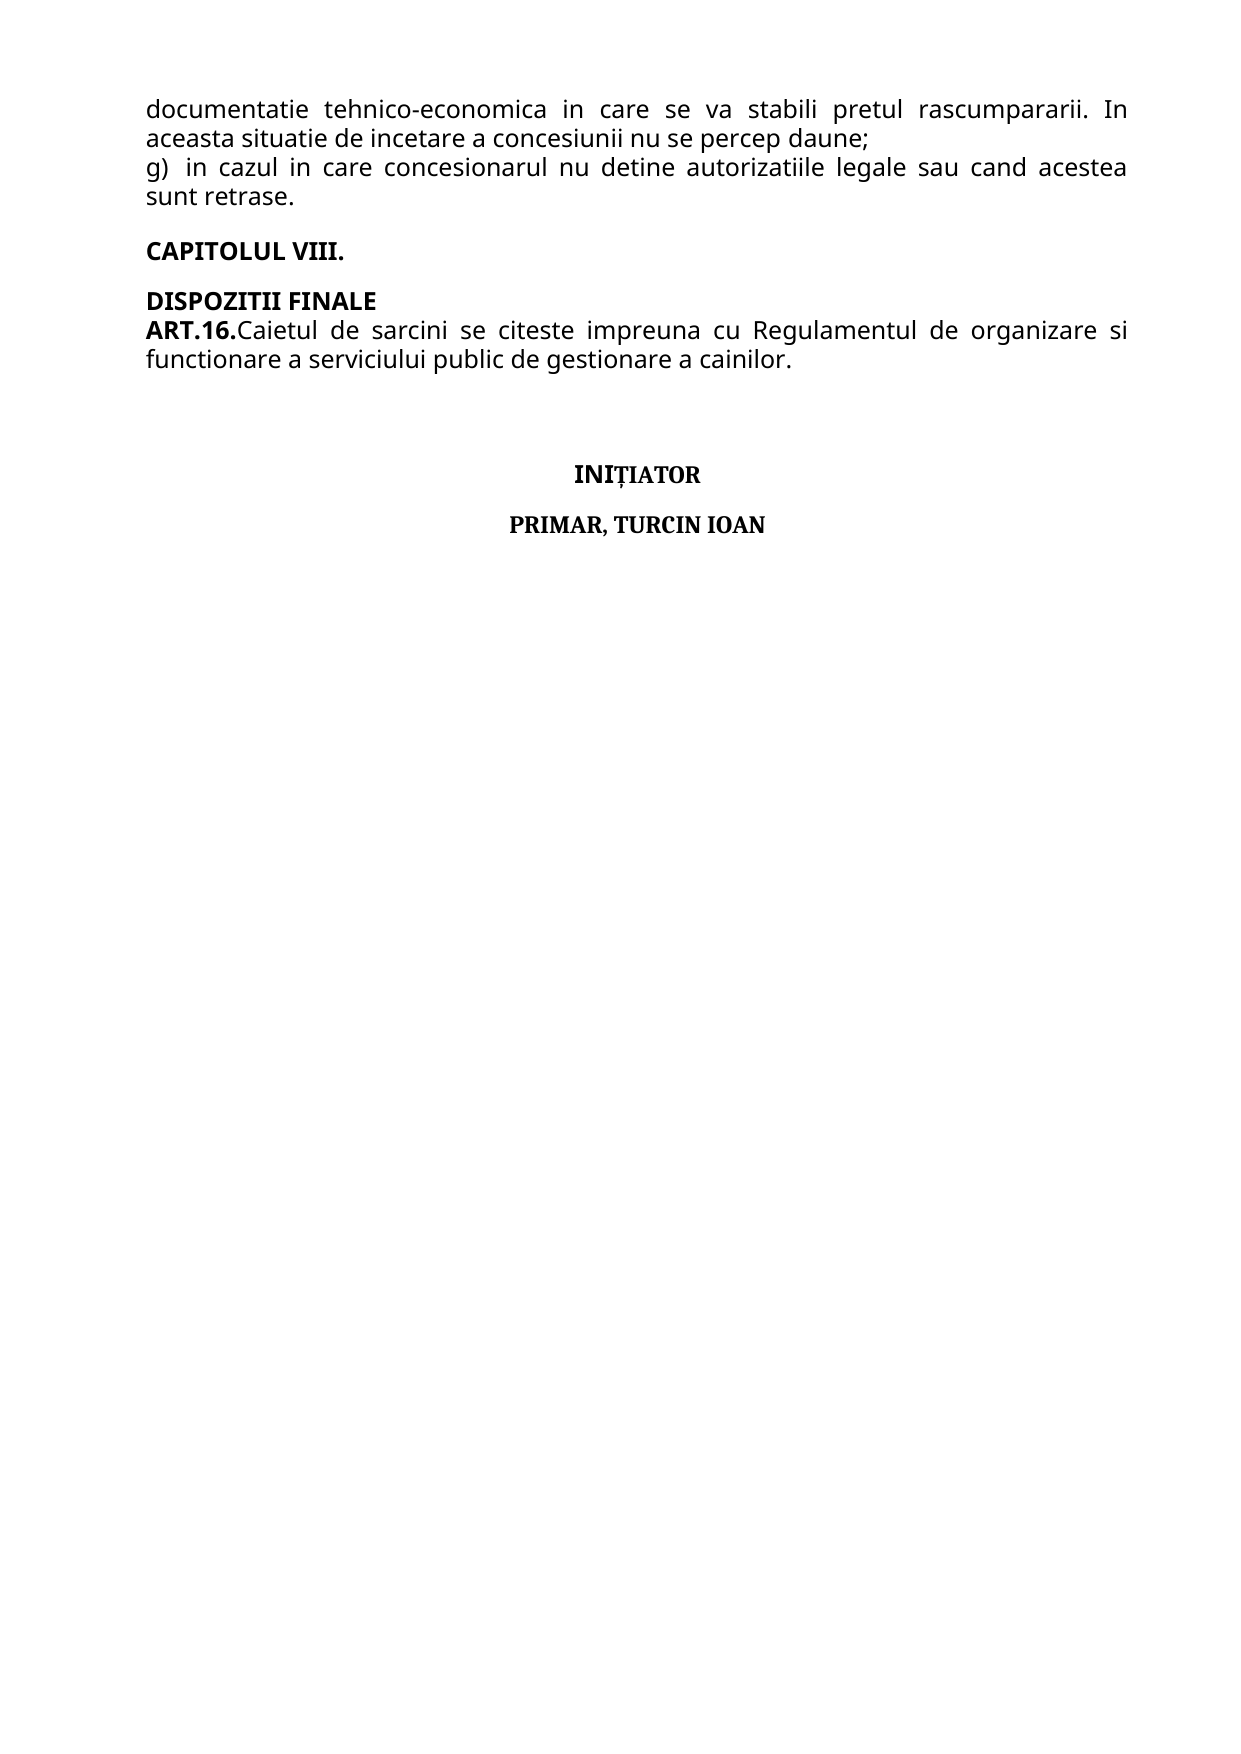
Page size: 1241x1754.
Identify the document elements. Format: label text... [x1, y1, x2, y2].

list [146, 96, 1129, 154]
text PRIMAR, TURCIN IOAN [146, 513, 1129, 538]
text ART.16.Caietul de sarcini se citeste impreuna cu Regulamentul de organizare si functionare a serviciului public de gestionare a cainilor. [146, 316, 1129, 374]
list in cazul in care concesionarul nu detine autorizatiile legale sau cand acestea sunt retrase. [146, 154, 1129, 212]
text CAPITOLUL VIII. [146, 241, 1129, 266]
text DISPOZITII FINALE [146, 291, 1129, 316]
text INIȚIATOR [146, 463, 1129, 488]
